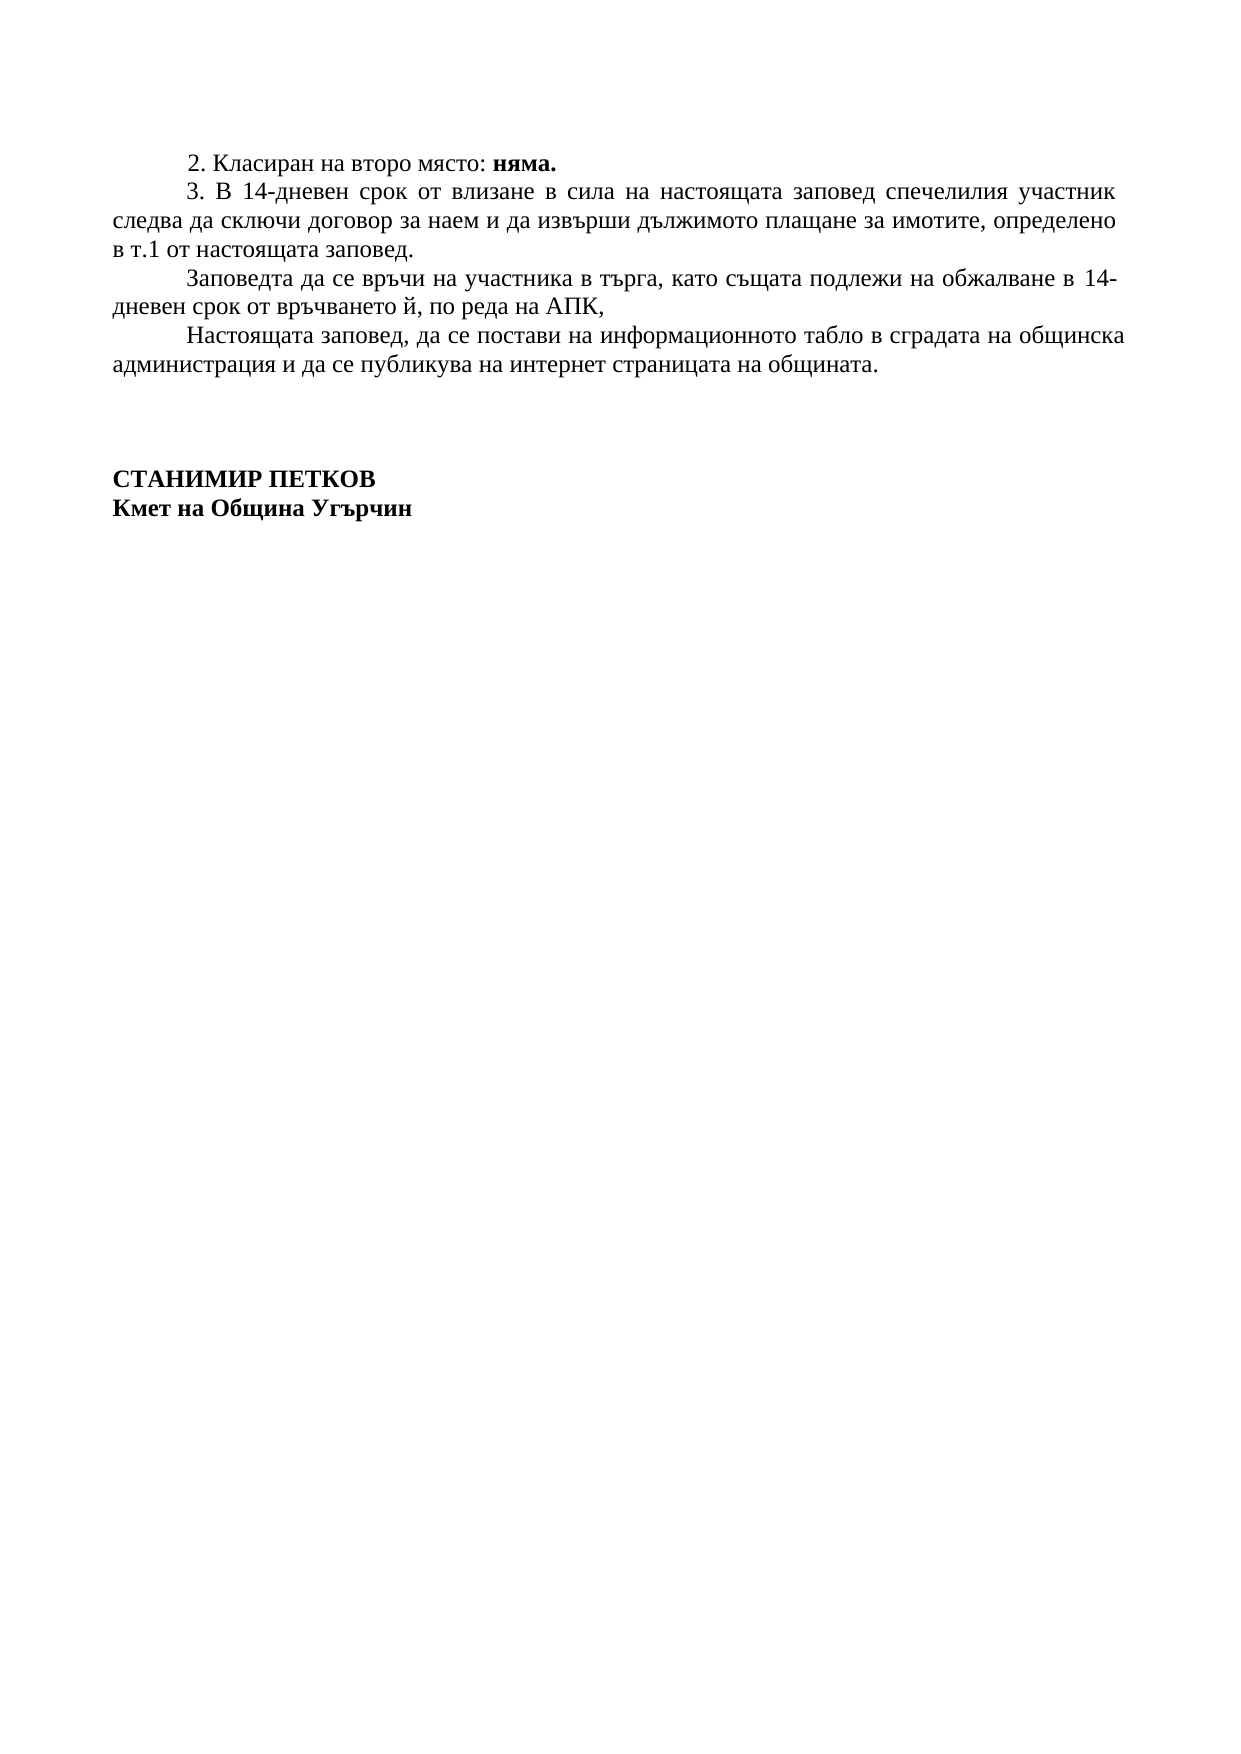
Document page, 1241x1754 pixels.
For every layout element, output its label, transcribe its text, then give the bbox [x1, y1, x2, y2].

text 3. В 14-дневен срок от влизане в сила на настоящата заповед спечелилия участник следва да сключи договор за наем и да извърши дължимото плащане за имотите, определено в т.1 от настоящата заповед. [112, 176, 1117, 263]
text Настоящата заповед, да се постави на информационното табло в сградата на общинска администрация и да се публикува на интернет страницата на общината. [112, 320, 1126, 378]
text СТАНИМИР ПЕТКОВ [112, 464, 1126, 493]
text 2. Класиран на второ място: няма. [112, 148, 1104, 176]
text Кмет на Община Угърчин [112, 493, 1126, 521]
text Заповедта да се връчи на участника в търга, като същата подлежи на обжалване в 14-дневен срок от връчването й, по реда на АПК, [112, 263, 1117, 320]
